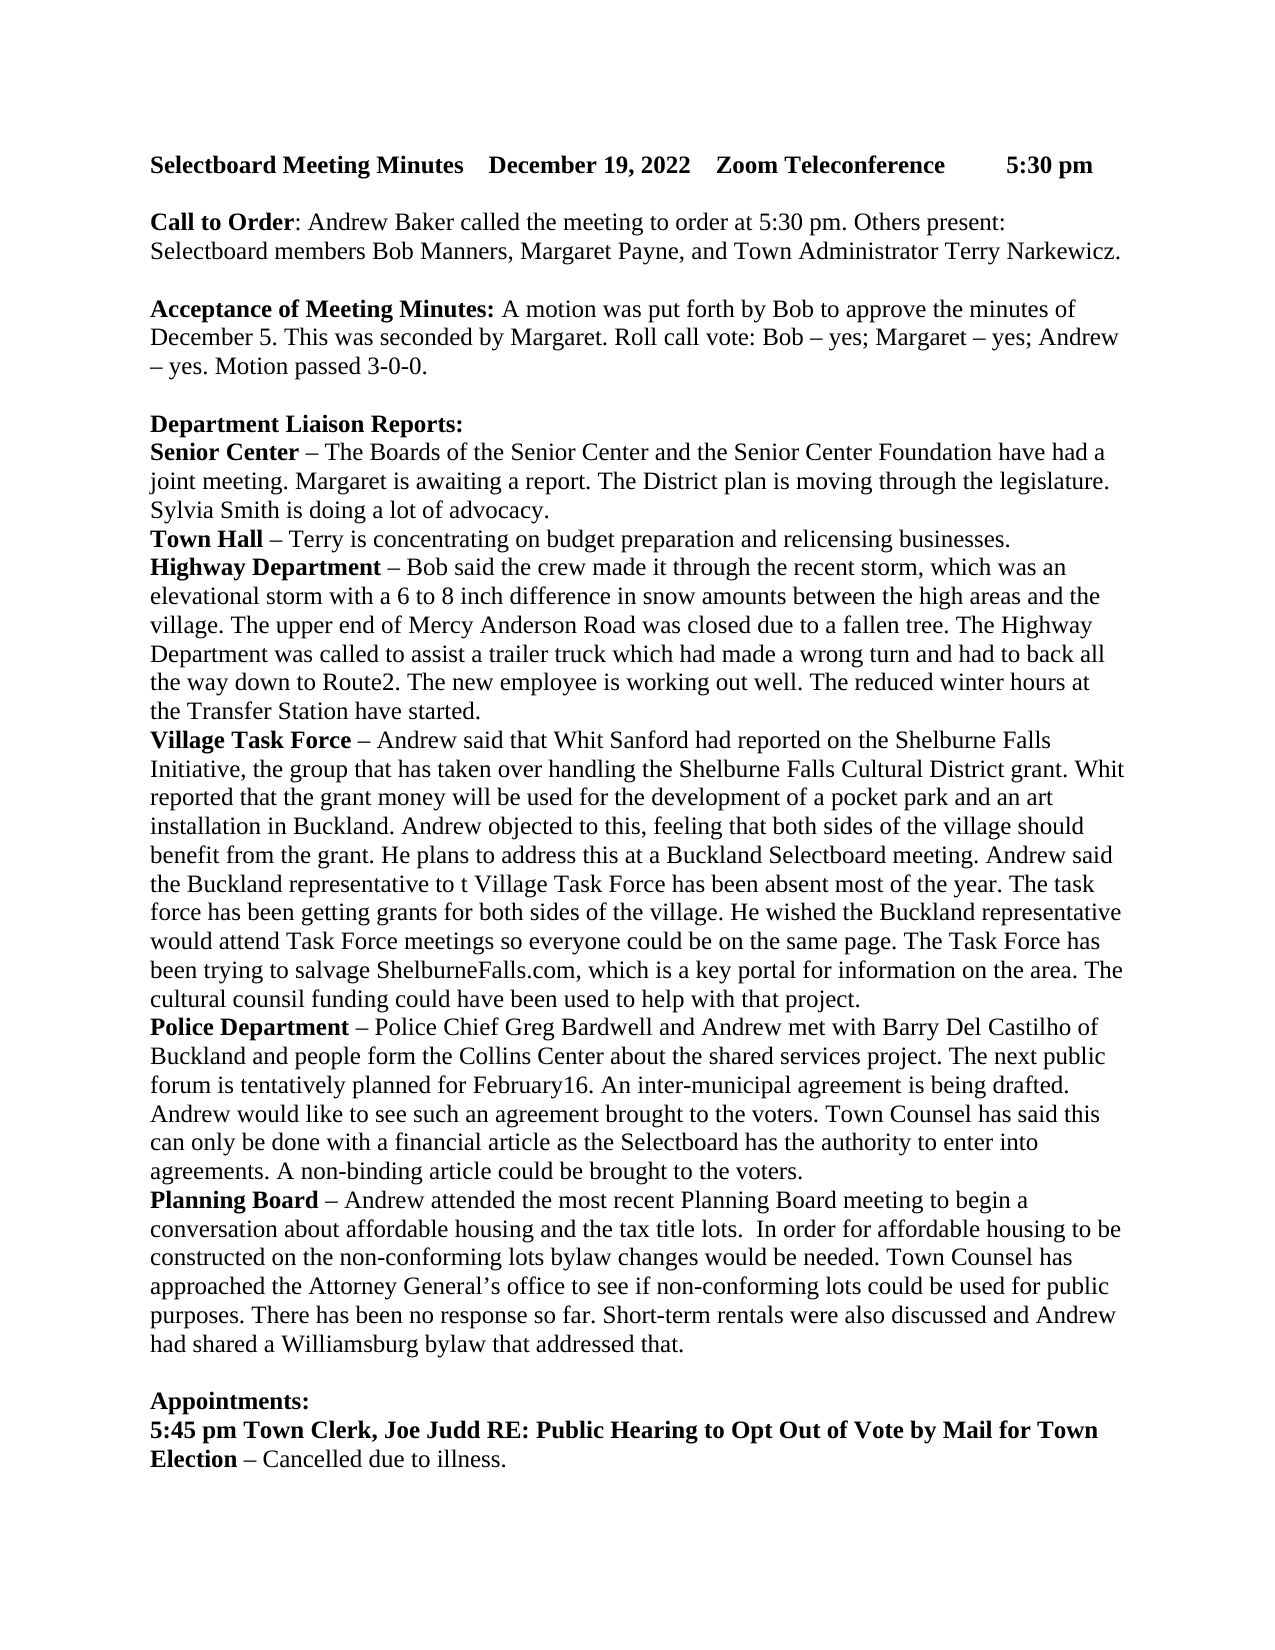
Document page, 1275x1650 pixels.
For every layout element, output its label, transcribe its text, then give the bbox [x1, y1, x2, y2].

text Senior Center – The Boards of the Senior Center and the Senior Center Foundation have had a joint meeting. Margaret is awaiting a report. The District plan is moving through the legislature. Sylvia Smith is doing a lot of advocacy. [150, 437, 1125, 524]
text Department Liaison Reports: [150, 409, 1125, 437]
text Highway Department – Bob said the crew made it through the recent storm, which was an elevational storm with a 6 to 8 inch difference in snow amounts between the high areas and the village. The upper end of Mercy Anderson Road was closed due to a fallen tree. The Highway Department was called to assist a trailer truck which had made a wrong turn and had to back all the way down to Route2. The new employee is working out well. The reduced winter hours at the Transfer Station have started. [150, 552, 1125, 725]
text Planning Board – Andrew attended the most recent Planning Board meeting to begin a conversation about affordable housing and the tax title lots. In order for affordable housing to be constructed on the non-conforming lots bylaw changes would be needed. Town Counsel has approached the Attorney General’s office to see if non-conforming lots could be used for public purposes. There has been no response so far. Short-term rentals were also discussed and Andrew had shared a Williamsburg bylaw that addressed that. [150, 1185, 1125, 1357]
text Police Department – Police Chief Greg Bardwell and Andrew met with Barry Del Castilho of Buckland and people form the Collins Center about the shared services project. The next public forum is tentatively planned for February16. An inter-municipal agreement is being drafted. Andrew would like to see such an agreement brought to the voters. Town Counsel has said this can only be done with a financial article as the Selectboard has the authority to enter into agreements. A non-binding article could be brought to the voters. [150, 1012, 1125, 1185]
text 5:45 pm Town Clerk, Joe Judd RE: Public Hearing to Opt Out of Vote by Mail for Town Election – Cancelled due to illness. [150, 1415, 1125, 1472]
text Village Task Force – Andrew said that Whit Sanford had reported on the Shelburne Falls Initiative, the group that has taken over handling the Shelburne Falls Cultural District grant. Whit reported that the grant money will be used for the development of a pocket park and an art installation in Buckland. Andrew objected to this, feeling that both sides of the village should benefit from the grant. He plans to address this at a Buckland Selectboard meeting. Andrew said the Buckland representative to t Village Task Force has been absent most of the year. The task force has been getting grants for both sides of the village. He wished the Buckland representative would attend Task Force meetings so everyone could be on the same page. The Task Force has been trying to salvage ShelburneFalls.com, which is a key portal for information on the area. The cultural counsil funding could have been used to help with that project. [150, 725, 1125, 1012]
text Town Hall – Terry is concentrating on budget preparation and relicensing businesses. [150, 524, 1125, 552]
text Call to Order: Andrew Baker called the meeting to order at 5:30 pm. Others present: Selectboard members Bob Manners, Margaret Payne, and Town Administrator Terry Narkewicz. [150, 207, 1125, 265]
text Selectboard Meeting Minutes December 19, 2022 Zoom Teleconference 5:30 pm [150, 150, 1125, 179]
text Acceptance of Meeting Minutes: A motion was put forth by Bob to approve the minutes of December 5. This was seconded by Margaret. Roll call vote: Bob – yes; Margaret – yes; Andrew – yes. Motion passed 3-0-0. [150, 294, 1125, 380]
text Appointments: [150, 1386, 1125, 1415]
